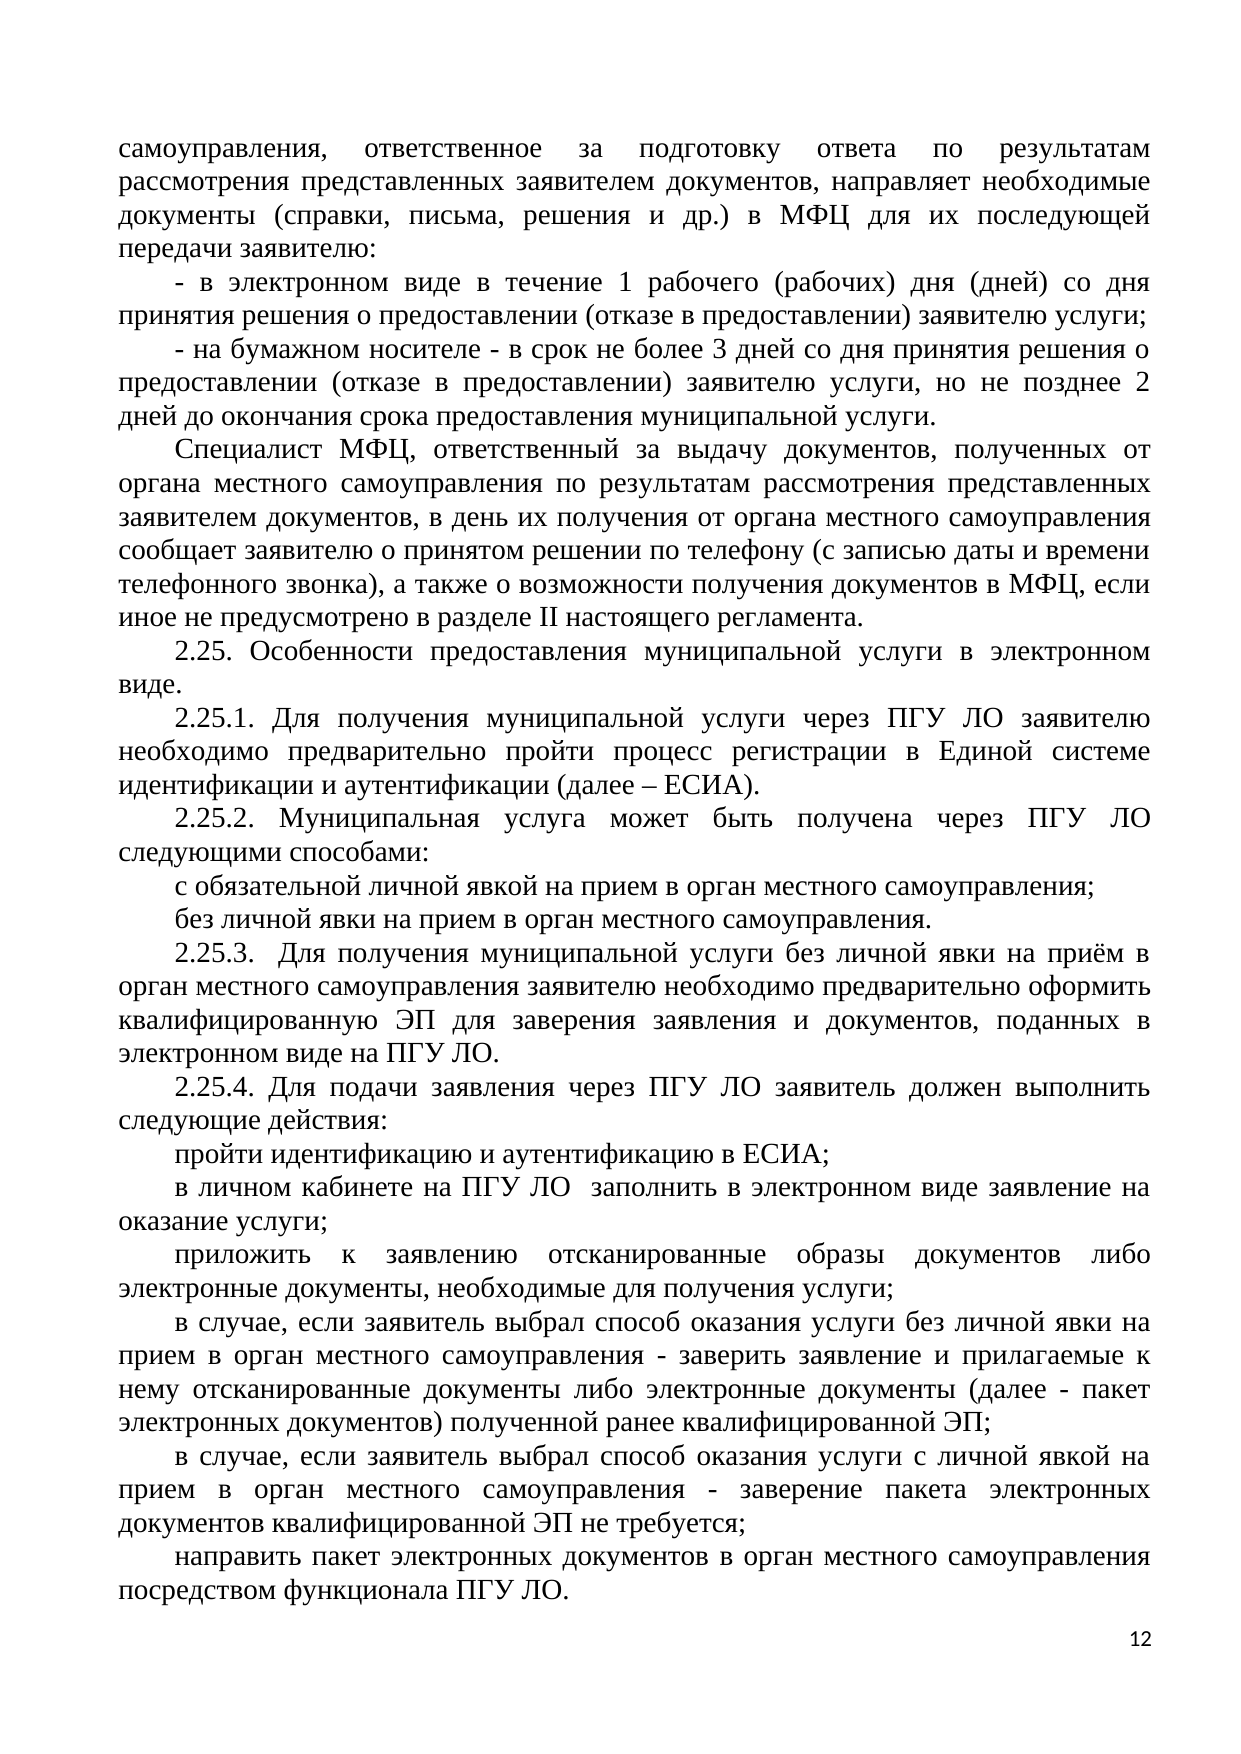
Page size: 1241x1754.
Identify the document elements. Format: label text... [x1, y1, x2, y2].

text Специалист МФЦ, ответственный за выдачу документов, полученных от органа местного самоуправления по результатам рассмотрения представленных заявителем документов, в день их получения от органа местного самоуправления сообщает заявителю о принятом решении по телефону (с записью даты и времени телефонного звонка), а также о возможности получения документов в МФЦ, если иное не предусмотрено в разделе II настоящего регламента. [118, 432, 1152, 633]
text - на бумажном носителе - в срок не более 3 дней со дня принятия решения о предоставлении (отказе в предоставлении) заявителю услуги, но не позднее 2 дней до окончания срока предоставления муниципальной услуги. [118, 331, 1152, 432]
text без личной явки на прием в орган местного самоуправления. [118, 901, 1152, 935]
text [118, 130, 1152, 264]
text 2.25.4. Для подачи заявления через ПГУ ЛО заявитель должен выполнить следующие действия: [118, 1069, 1152, 1136]
text 2.25.1. Для получения муниципальной услуги через ПГУ ЛО заявителю необходимо предварительно пройти процесс регистрации в Единой системе идентификации и аутентификации (далее – ЕСИА). [118, 700, 1152, 801]
text с обязательной личной явкой на прием в орган местного самоуправления; [118, 868, 1152, 901]
text 2.25. Особенности предоставления муниципальной услуги в электронном виде. [118, 633, 1152, 700]
text 2.25.3. Для получения муниципальной услуги без личной явки на приём в орган местного самоуправления заявителю необходимо предварительно оформить квалифицированную ЭП для заверения заявления и документов, поданных в электронном виде на ПГУ ЛО. [118, 935, 1152, 1069]
text направить пакет электронных документов в орган местного самоуправления посредством функционала ПГУ ЛО. [118, 1538, 1152, 1606]
text приложить к заявлению отсканированные образы документов либо электронные документы, необходимые для получения услуги; [118, 1237, 1152, 1304]
text в личном кабинете на ПГУ ЛО заполнить в электронном виде заявление на оказание услуги; [118, 1169, 1152, 1237]
text в случае, если заявитель выбрал способ оказания услуги с личной явкой на прием в орган местного самоуправления - заверение пакета электронных документов квалифицированной ЭП не требуется; [118, 1438, 1152, 1538]
text пройти идентификацию и аутентификацию в ЕСИА; [118, 1136, 1152, 1169]
text в случае, если заявитель выбрал способ оказания услуги без личной явки на прием в орган местного самоуправления - заверить заявление и прилагаемые к нему отсканированные документы либо электронные документы (далее - пакет электронных документов) полученной ранее квалифицированной ЭП; [118, 1304, 1152, 1438]
text - в электронном виде в течение 1 рабочего (рабочих) дня (дней) со дня принятия решения о предоставлении (отказе в предоставлении) заявителю услуги; [118, 264, 1152, 331]
text 2.25.2. Муниципальная услуга может быть получена через ПГУ ЛО следующими способами: [118, 801, 1152, 868]
